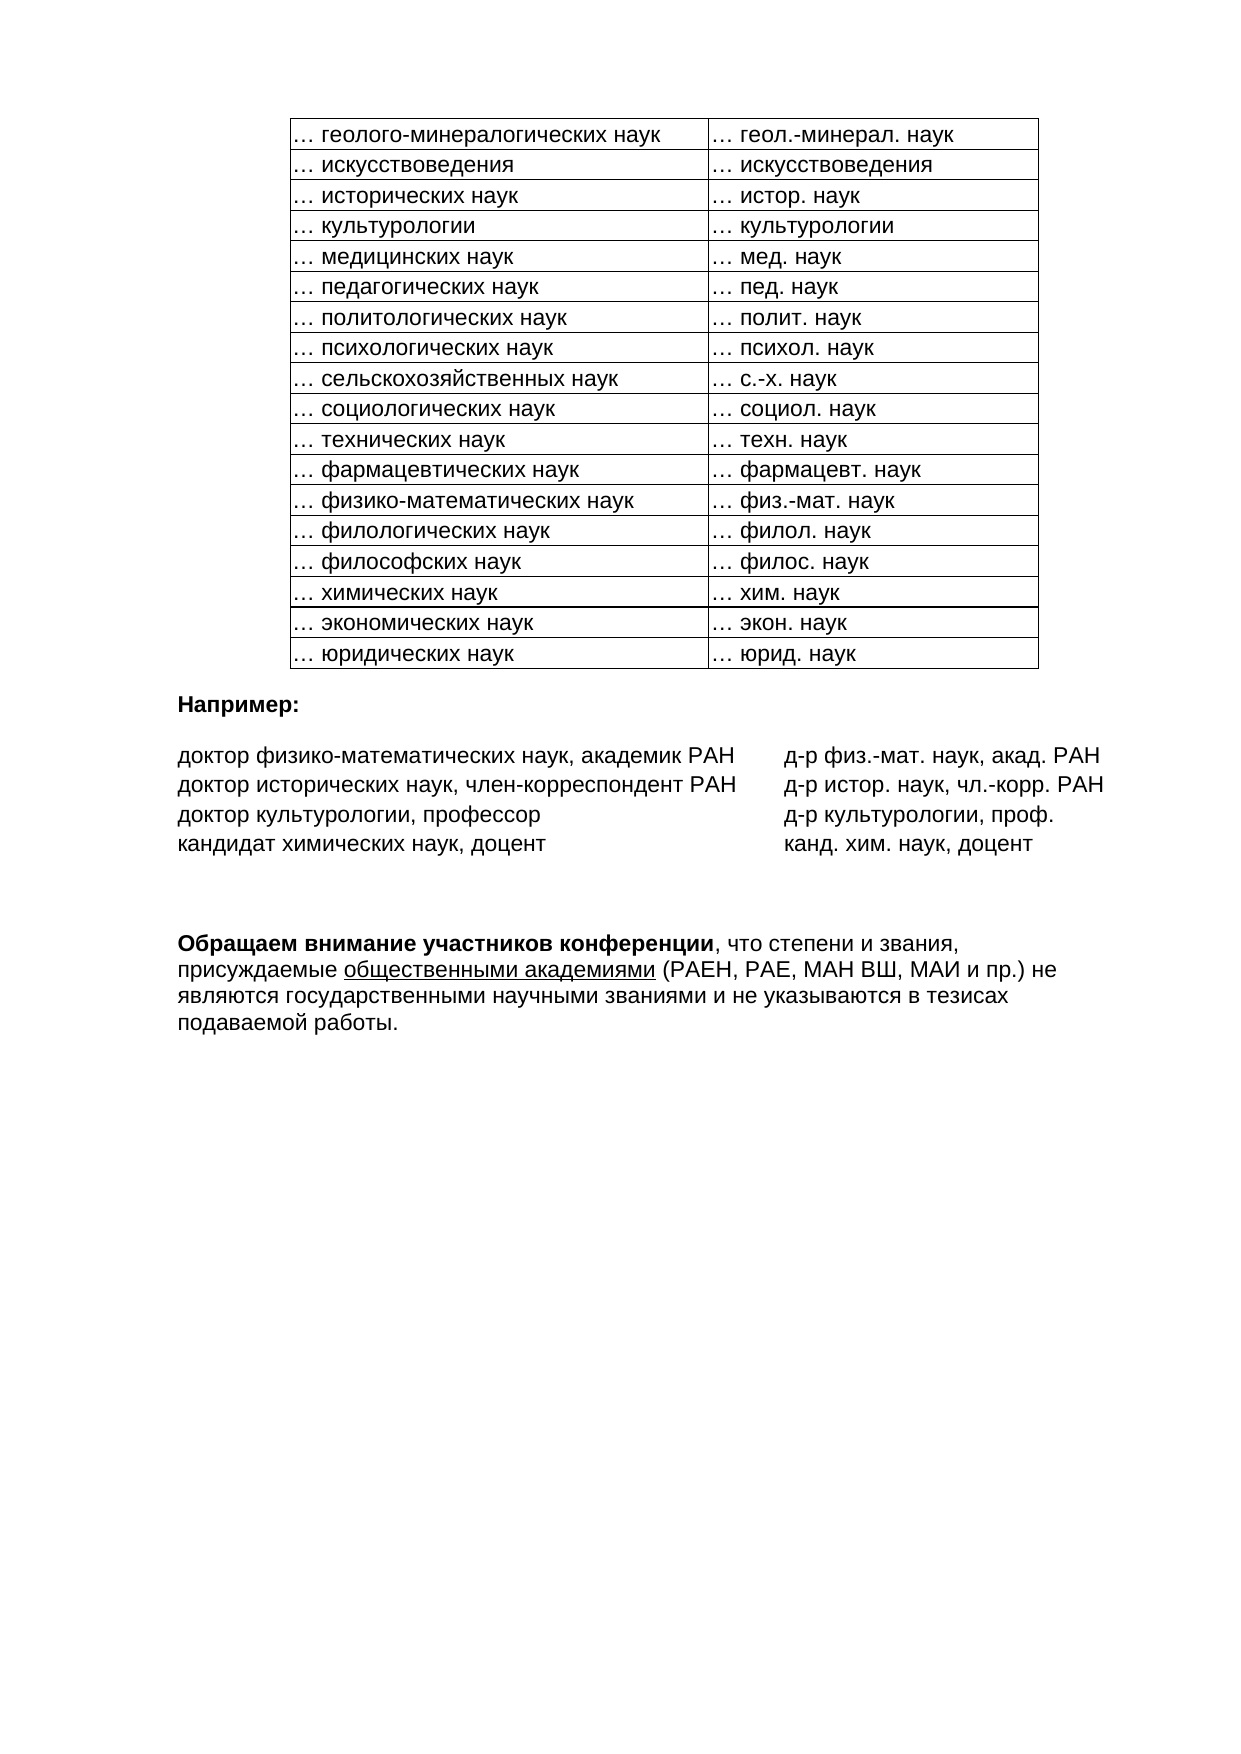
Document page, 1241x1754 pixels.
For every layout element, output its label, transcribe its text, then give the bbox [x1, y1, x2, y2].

table_cell … юридических наук [291, 638, 708, 667]
table_cell … философских наук [291, 546, 708, 576]
table_cell … педагогических наук [291, 272, 708, 301]
text Обращаем внимание участников конференции, что степени и звания, присуждаемые общественными академиями (РАЕН, РАЕ, МАН ВШ, МАИ и пр.) не являются государственными научными званиями и не указываются в тезисах подаваемой работы. [177, 929, 1135, 1035]
table_cell … истор. наук [709, 180, 1038, 210]
text Например: [177, 691, 1135, 717]
table_header д-р физ.-мат. наук, акад. РАН [783, 740, 1159, 769]
table_cell … культурологии [291, 211, 708, 240]
table_cell … экон. наук [709, 608, 1038, 637]
table_cell … пед. наук [709, 272, 1038, 301]
table_cell … филос. наук [709, 546, 1038, 576]
table_cell … юрид. наук [709, 638, 1038, 667]
table_cell … искусствоведения [709, 150, 1038, 179]
table_header доктор физико-математических наук, академик РАН [176, 740, 782, 769]
table_cell … полит. наук [709, 302, 1038, 332]
table_cell … политологических наук [291, 302, 708, 332]
table_cell д-р культурологии, проф. [783, 799, 1159, 828]
table_cell д-р истор. наук, чл.-корр. РАН [783, 770, 1159, 799]
table_cell … психол. наук [709, 333, 1038, 362]
table_cell … искусствоведения [291, 150, 708, 179]
table_cell … социологических наук [291, 394, 708, 423]
table_cell … хим. наук [709, 577, 1038, 606]
table_cell … геолого-минералогических наук [291, 119, 708, 149]
table_cell … геол.-минерал. наук [709, 119, 1038, 149]
table_cell … физико-математических наук [291, 485, 708, 515]
table_cell … технических наук [291, 424, 708, 454]
table_cell … медицинских наук [291, 241, 708, 271]
table_cell … социол. наук [709, 394, 1038, 423]
table_cell … химических наук [291, 577, 708, 606]
table_cell … сельскохозяйственных наук [291, 363, 708, 393]
table_cell канд. хим. наук, доцент [783, 829, 1159, 858]
table_cell … филол. наук [709, 516, 1038, 545]
table_cell … экономических наук [291, 608, 708, 637]
table_cell … с.-х. наук [709, 363, 1038, 393]
table_cell кандидат химических наук, доцент [176, 829, 782, 858]
table_cell … техн. наук [709, 424, 1038, 454]
table_cell доктор исторических наук, член-корреспондент РАН [176, 770, 782, 799]
table_cell … физ.-мат. наук [709, 485, 1038, 515]
table_cell доктор культурологии, профессор [176, 799, 782, 828]
table_cell … мед. наук [709, 241, 1038, 271]
table_cell … фармацевтических наук [291, 455, 708, 484]
table_cell … фармацевт. наук [709, 455, 1038, 484]
table_cell … филологических наук [291, 516, 708, 545]
table_cell … культурологии [709, 211, 1038, 240]
table_cell … исторических наук [291, 180, 708, 210]
table_cell … психологических наук [291, 333, 708, 362]
